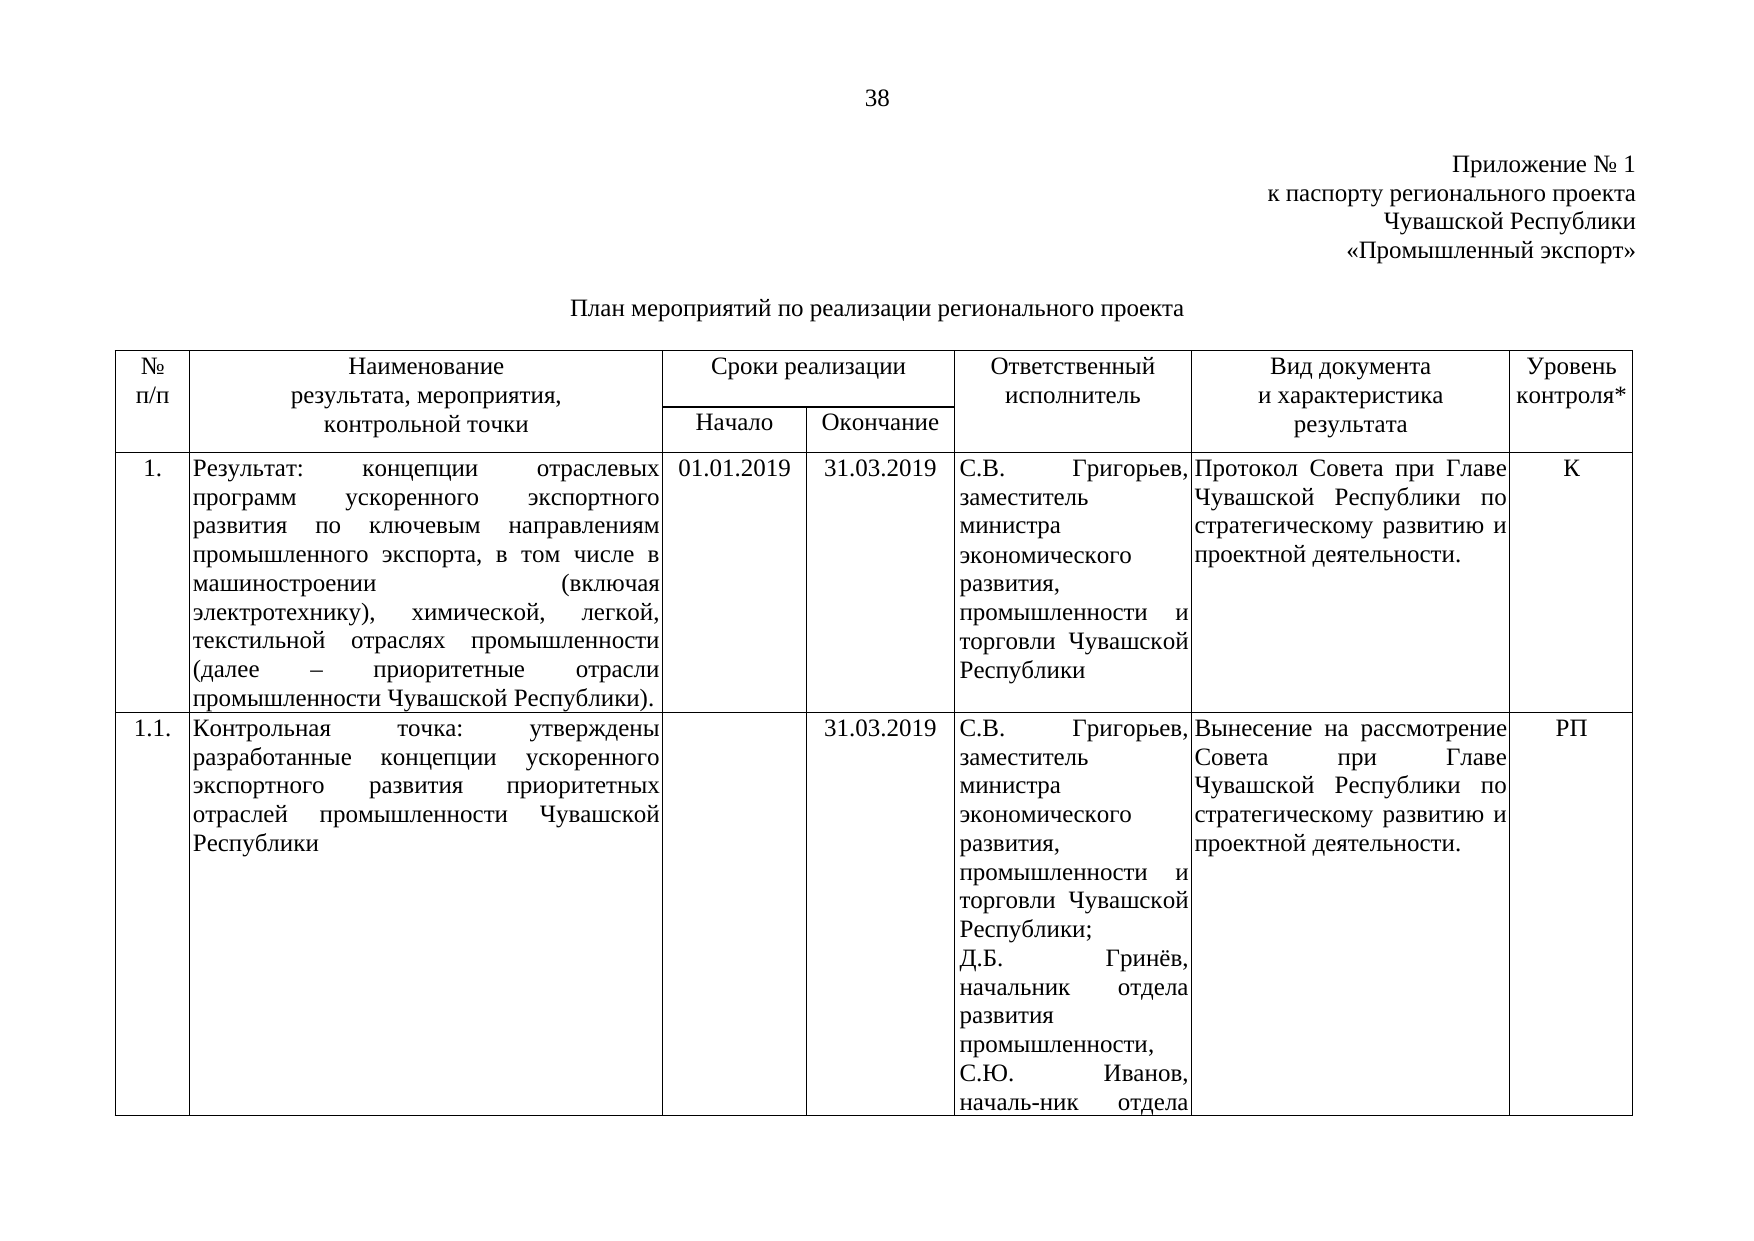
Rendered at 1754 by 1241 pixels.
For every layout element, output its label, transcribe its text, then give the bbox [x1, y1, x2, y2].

table_cell С.В. Григорьев, заместитель министра экономического развития, промышленности и торговли Чувашской Республики [955, 453, 1191, 712]
table_cell 01.01.2019 [663, 453, 806, 712]
table_cell РП [1510, 713, 1632, 1115]
table_header Наименование результата, мероприятия, контрольной точки [190, 351, 662, 452]
text «Промышленный экспорт» [1078, 235, 1636, 264]
table_header Ответственный исполнитель [955, 351, 1191, 452]
table_cell 31.03.2019 [807, 713, 954, 1115]
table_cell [1192, 713, 1509, 1115]
table_cell 31.03.2019 [807, 453, 954, 712]
text Чувашской Республики [1078, 206, 1636, 235]
table_cell 1. [116, 453, 189, 712]
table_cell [190, 713, 662, 1115]
table_cell 1.1. [116, 713, 189, 1115]
text к паспорту регионального проекта [1078, 178, 1636, 206]
table_header № п/п [116, 351, 189, 452]
table_cell К [1510, 453, 1632, 712]
table_cell Окончание [807, 408, 954, 452]
table_cell Начало [663, 408, 806, 452]
table_header Сроки реализации [663, 351, 954, 406]
text Приложение № 1 [1078, 149, 1636, 178]
table_header Уровень контроля* [1510, 351, 1632, 452]
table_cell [955, 713, 1191, 1115]
table_cell Протокол Совета при Главе Чувашской Республики по стратегическому развитию и проектной деятельности. [1192, 453, 1509, 712]
table_cell Результат: концепции отраслевых программ ускоренного экспортного развития по ключевым направлениям промышленного экспорта, в том числе в машиностроении (включая электротехнику), химической, легкой, текстильной отраслях промышленности (далее – приоритетные отрасли промышленности Чувашской Республики). [190, 453, 662, 712]
table_cell [663, 713, 806, 1115]
table_header Вид документа и характеристика результата [1192, 351, 1509, 452]
text План мероприятий по реализации регионального проекта [118, 293, 1636, 321]
